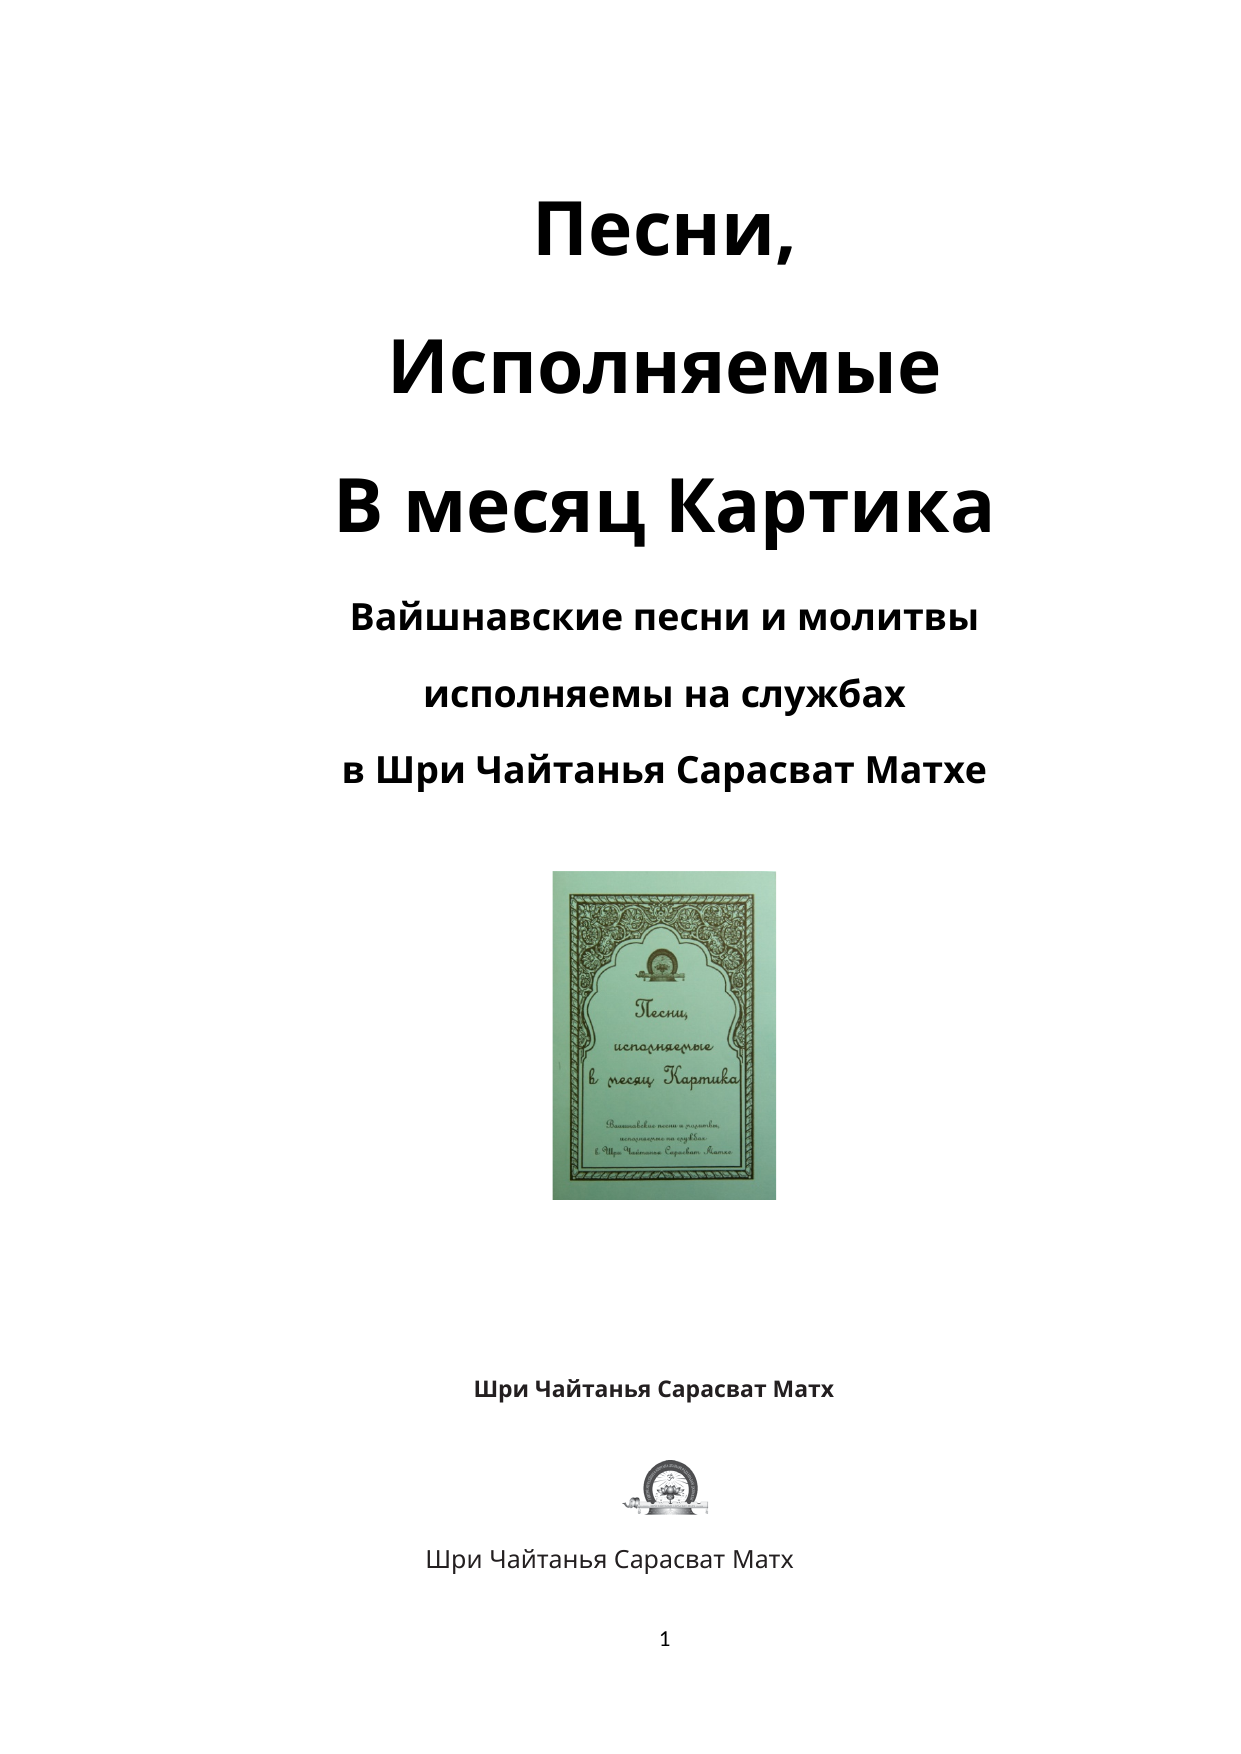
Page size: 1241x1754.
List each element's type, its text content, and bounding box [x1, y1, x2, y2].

text Исполняемые [177, 314, 1152, 416]
picture [552, 871, 777, 1200]
text исполняемы на службах [177, 667, 1152, 718]
text в Шри Чайтанья Сарасват Матхе [177, 743, 1152, 794]
text Вайшнавские песни и молитвы [177, 590, 1152, 641]
text В месяц Картика [177, 452, 1152, 554]
text Шри Чайтанья Сарасват Матх [88, 1542, 1130, 1576]
text Шри Чайтанья Сарасват Матх [177, 1372, 1130, 1404]
text Песни, [177, 175, 1152, 278]
